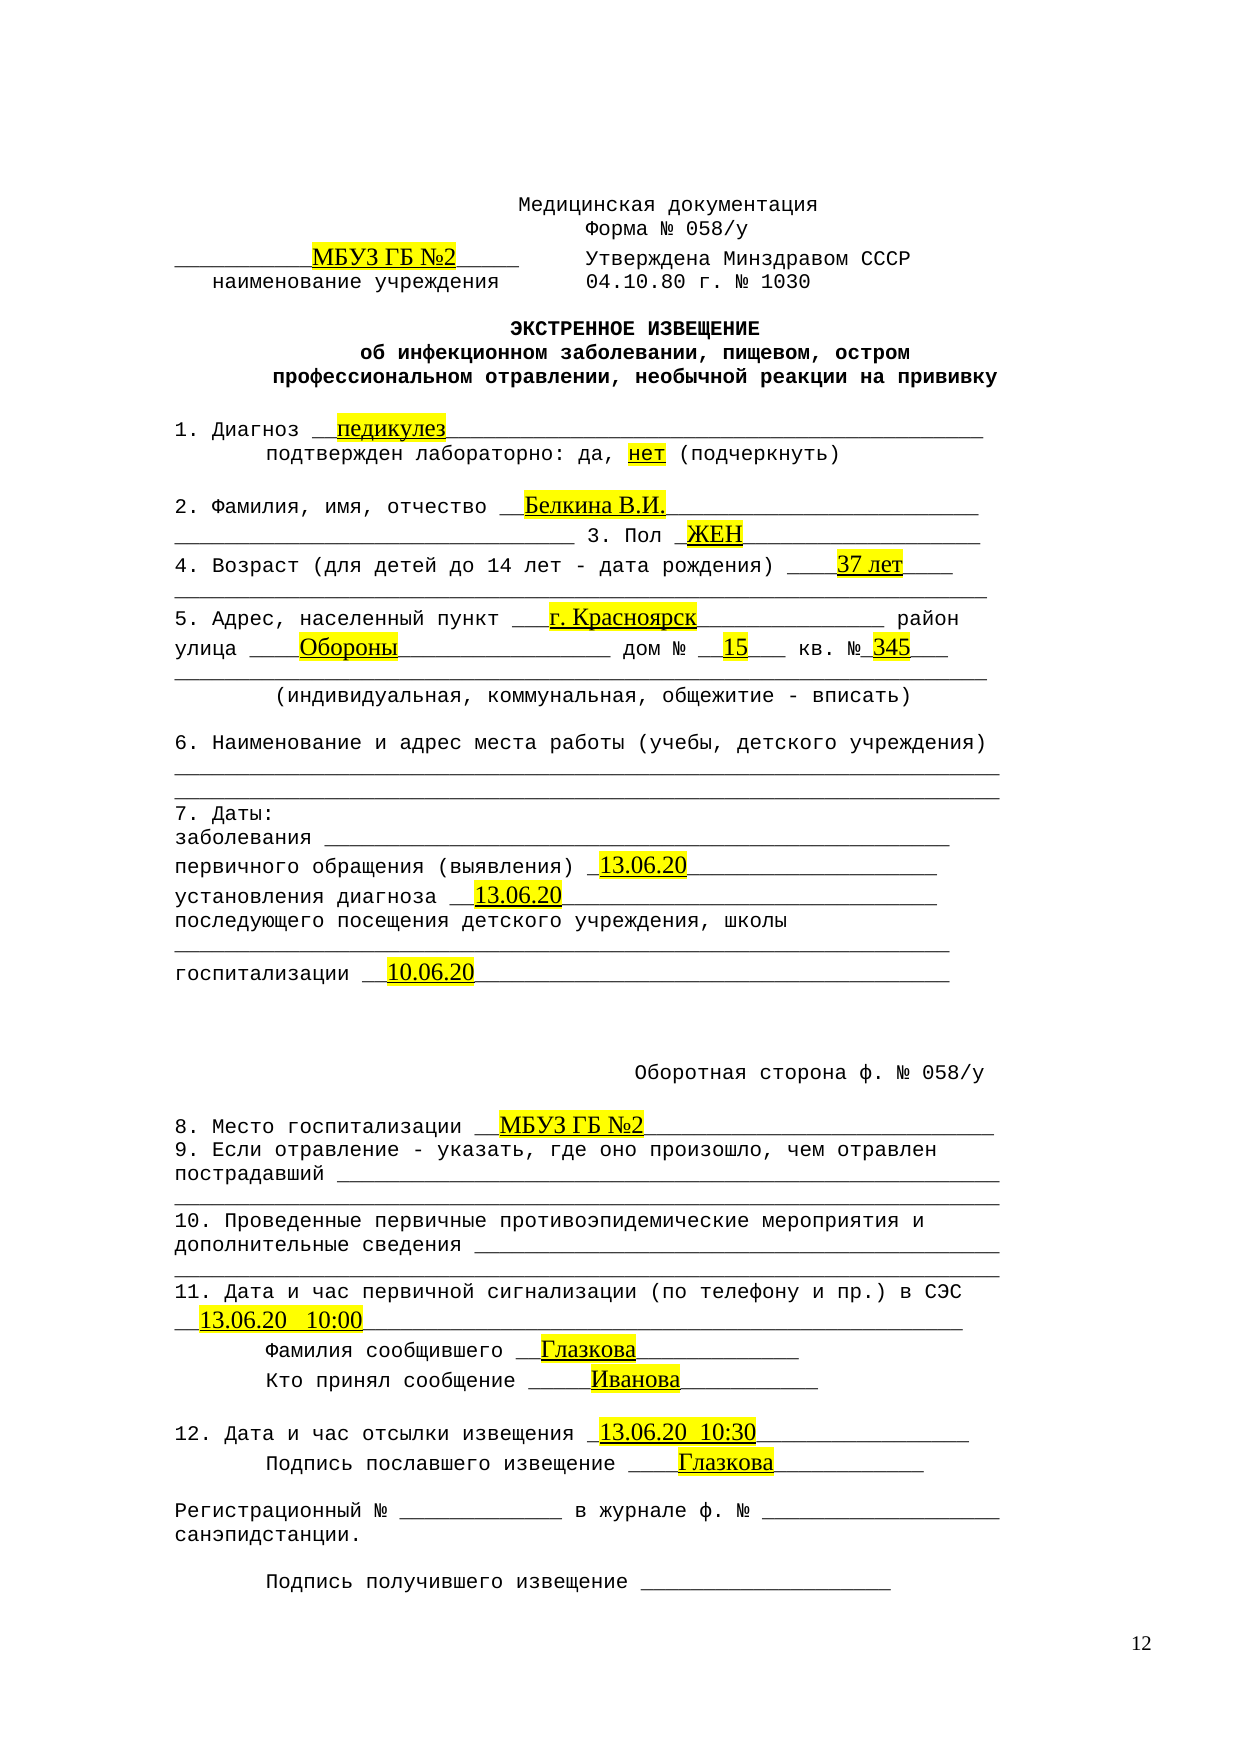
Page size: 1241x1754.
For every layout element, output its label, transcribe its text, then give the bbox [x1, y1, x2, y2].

text __________________________________________________________________ [118, 756, 1152, 780]
text Оборотная сторона ф. № 058/у [268, 1062, 1152, 1086]
text ЭКСТРЕННОЕ ИЗВЕЩЕНИЕ [118, 318, 1152, 342]
text пострадавший _____________________________________________________ [118, 1163, 1152, 1187]
text Медицинская документация [418, 194, 1152, 218]
text санэпидстанции. [118, 1524, 1152, 1547]
text __________________________________________________________________ [118, 780, 1152, 803]
text 1. Диагноз __педикулез___________________________________________ [118, 413, 1152, 443]
text 5. Адрес, населенный пункт ___г. Красноярск_______________ район [118, 602, 1152, 632]
text Подпись пославшего извещение ____Глазкова____________ [118, 1447, 678, 1476]
text 7. Даты: [118, 803, 1152, 827]
text Кто принял сообщение _____Иванова___________ [680, 1364, 1152, 1393]
text первичного обращения (выявления) _13.06.20____________________ [118, 851, 1152, 880]
text госпитализации __10.06.20______________________________________ [118, 957, 1152, 987]
text Подпись пославшего извещение ____Глазкова____________ [774, 1447, 1152, 1476]
text ___________МБУЗ ГБ №2_____ Утверждена Минздравом СССР [118, 242, 1152, 271]
text 2. Фамилия, имя, отчество __Белкина В.И._________________________ [118, 490, 524, 519]
text _________________________________________________________________ [118, 579, 1152, 602]
text ______________________________________________________________ [118, 933, 1152, 957]
text об инфекционном заболевании, пищевом, остром [118, 342, 1152, 366]
text профессиональном отравлении, необычной реакции на прививку [118, 366, 1152, 389]
text 12. Дата и час отсылки извещения _13.06.20 10:30_________________ [118, 1417, 1152, 1447]
text Кто принял сообщение _____Иванова___________ [118, 1364, 591, 1393]
text __13.06.20 10:00________________________________________________ [118, 1305, 1152, 1334]
text Фамилия сообщившего __Глазкова_____________ [118, 1334, 1152, 1364]
text подтвержден лабораторно: да, нет (подчеркнуть) [118, 443, 628, 466]
text (индивидуальная, коммунальная, общежитие - вписать) [118, 685, 1152, 709]
text установления диагноза __13.06.20______________________________ [118, 880, 1152, 910]
text Регистрационный № _____________ в журнале ф. № ___________________ [118, 1500, 1152, 1524]
text __________________________________________________________________ [118, 1187, 1152, 1210]
text 4. Возраст (для детей до 14 лет - дата рождения) ____37 лет____ [118, 549, 1152, 579]
text Подпись получившего извещение ____________________ [118, 1571, 1152, 1594]
text __________________________________________________________________ [118, 1257, 1152, 1281]
text дополнительные сведения __________________________________________ [118, 1234, 1152, 1257]
text подтвержден лабораторно: да, нет (подчеркнуть) [666, 443, 1152, 466]
text 11. Дата и час первичной сигнализации (по телефону и пр.) в СЭС [118, 1281, 1152, 1305]
text Форма № 058/у [118, 218, 1152, 242]
text улица ____Обороны_________________ дом № __15___ кв. №_345___ [910, 632, 1152, 661]
text ________________________________ 3. Пол _ЖЕН___________________ [118, 519, 1152, 549]
text 9. Если отравление - указать, где оно произошло, чем отравлен [118, 1139, 1152, 1163]
text 10. Проведенные первичные противоэпидемические мероприятия и [118, 1210, 1152, 1234]
text улица ____Обороны_________________ дом № __15___ кв. №_345___ [118, 632, 299, 661]
text 8. Место госпитализации __МБУЗ ГБ №2____________________________ [118, 1110, 1152, 1139]
text 6. Наименование и адрес места работы (учебы, детского учреждения) [118, 732, 1152, 756]
text последующего посещения детского учреждения, школы [118, 910, 1152, 933]
text заболевания __________________________________________________ [118, 827, 1152, 851]
text _________________________________________________________________ [118, 661, 1152, 685]
text наименование учреждения 04.10.80 г. № 1030 [118, 271, 1152, 295]
text улица ____Обороны_________________ дом № __15___ кв. №_345___ [398, 632, 723, 661]
text 2. Фамилия, имя, отчество __Белкина В.И._________________________ [666, 490, 1152, 519]
